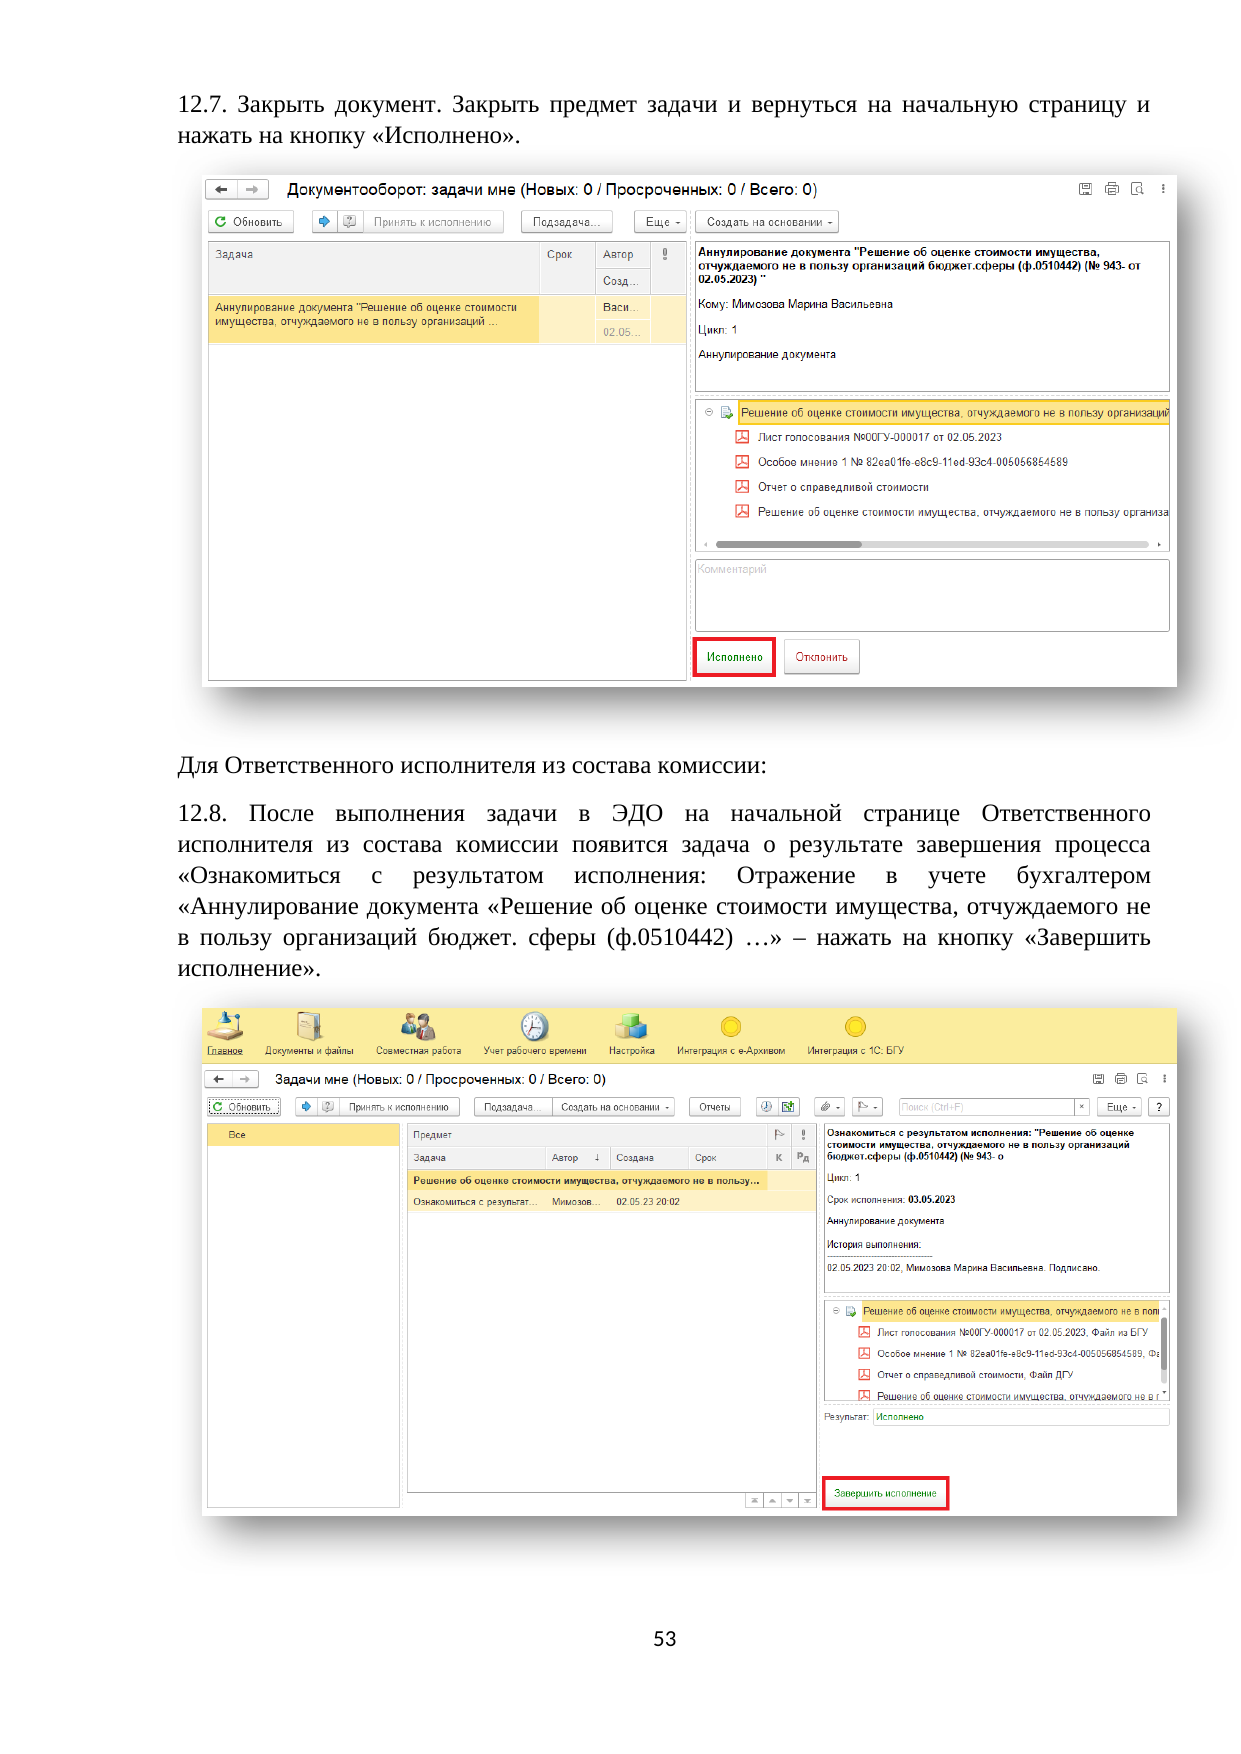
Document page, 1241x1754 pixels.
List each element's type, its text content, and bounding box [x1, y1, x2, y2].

picture [202, 175, 1177, 687]
picture [202, 1008, 1177, 1516]
text 12.8. После выполнения задачи в ЭДО на начальной странице Ответственного исполнителя из состава комиссии появится задача о результате завершения процесса «Ознакомиться с результатом исполнения: Отражение в учете бухгалтером «Аннулирование документа «Решение об оценке стоимости имущества, отчуждаемого не в пользу организаций бюджет. сферы (ф.0510442) …» – нажать на кнопку «Завершить исполнение». [177, 798, 1152, 982]
text 12.7. Закрыть документ. Закрыть предмет задачи и вернуться на начальную страницу и нажать на кнопку «Исполнено». [177, 89, 1152, 148]
text Для Ответственного исполнителя из состава комиссии: [177, 750, 1152, 779]
